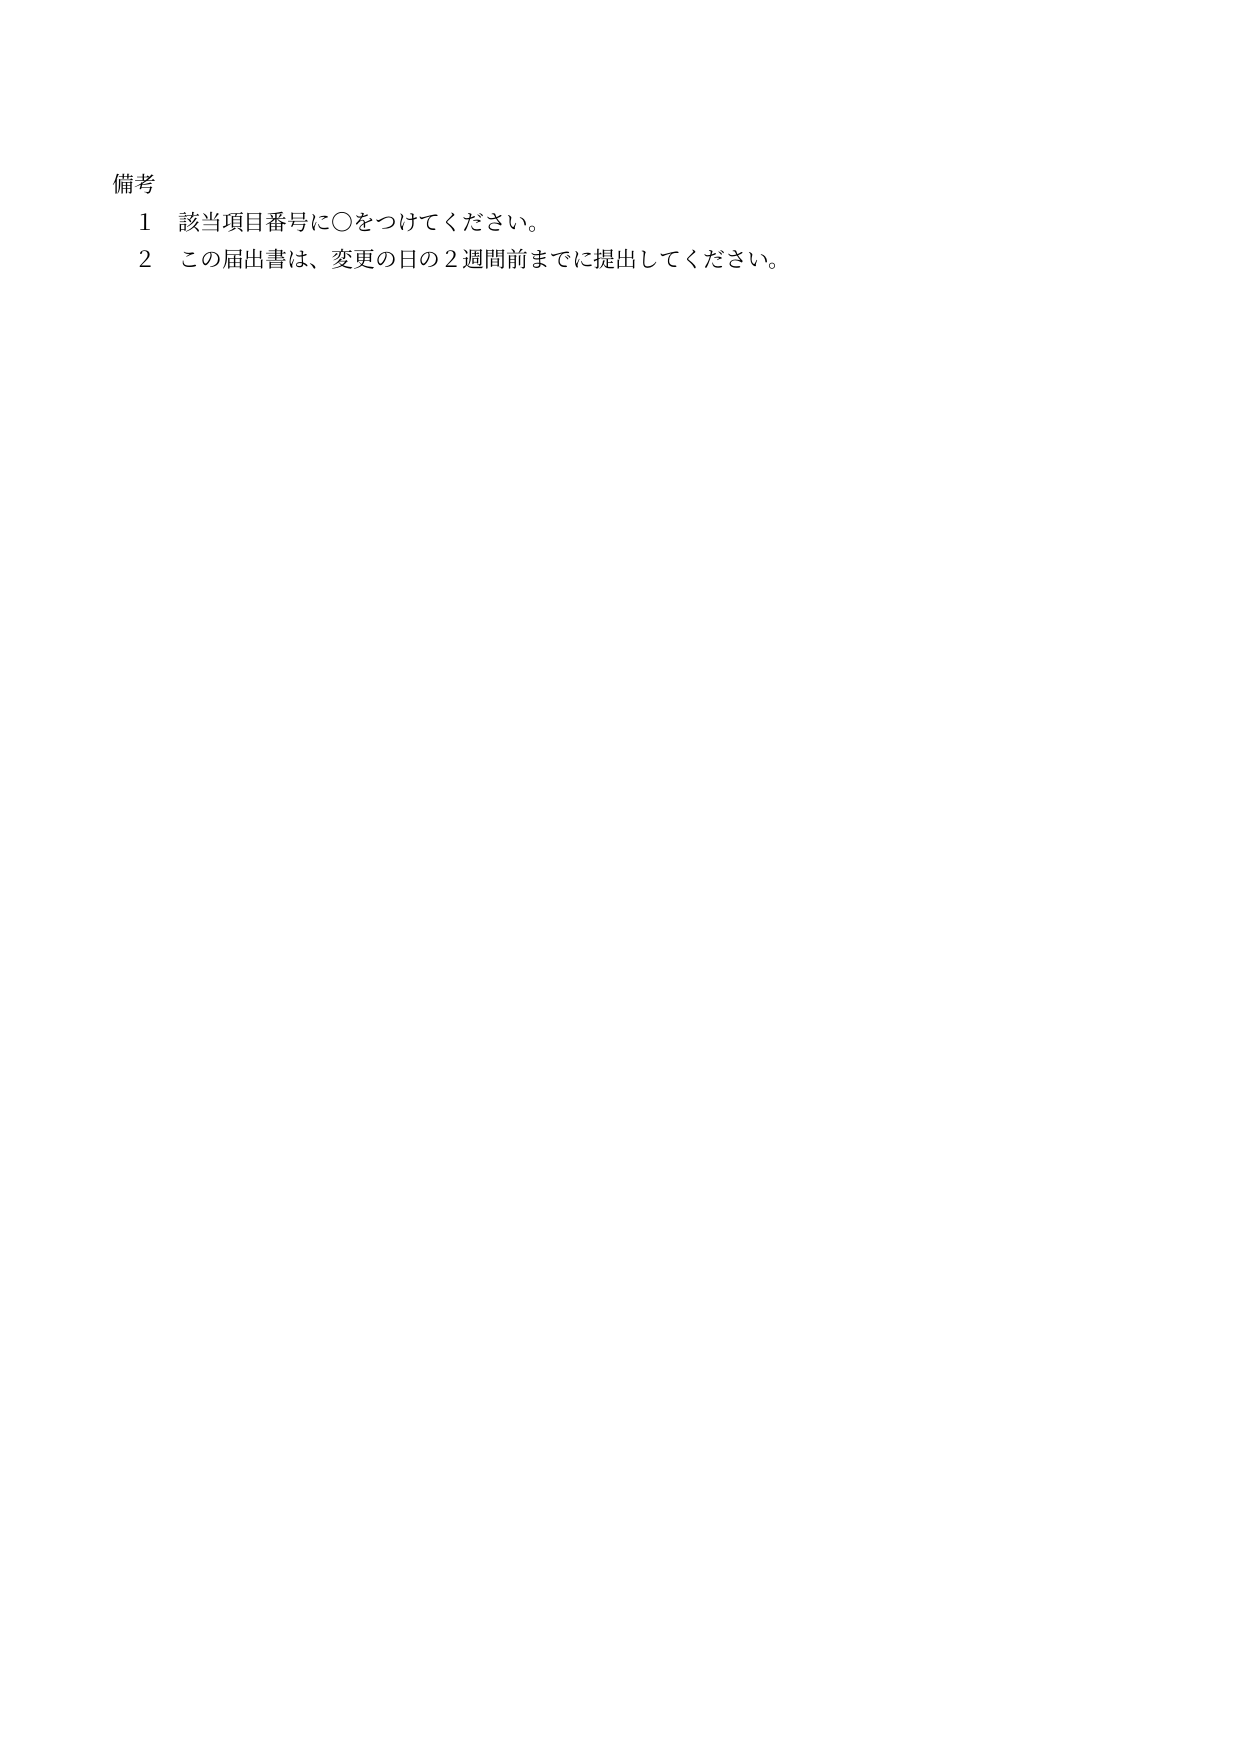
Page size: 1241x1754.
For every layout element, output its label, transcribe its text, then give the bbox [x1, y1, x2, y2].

text ２ この届出書は、変更の日の２週間前までに提出してください。 [112, 239, 1128, 277]
text 備考 [112, 164, 1128, 202]
text １ 該当項目番号に〇をつけてください。 [134, 202, 1128, 239]
